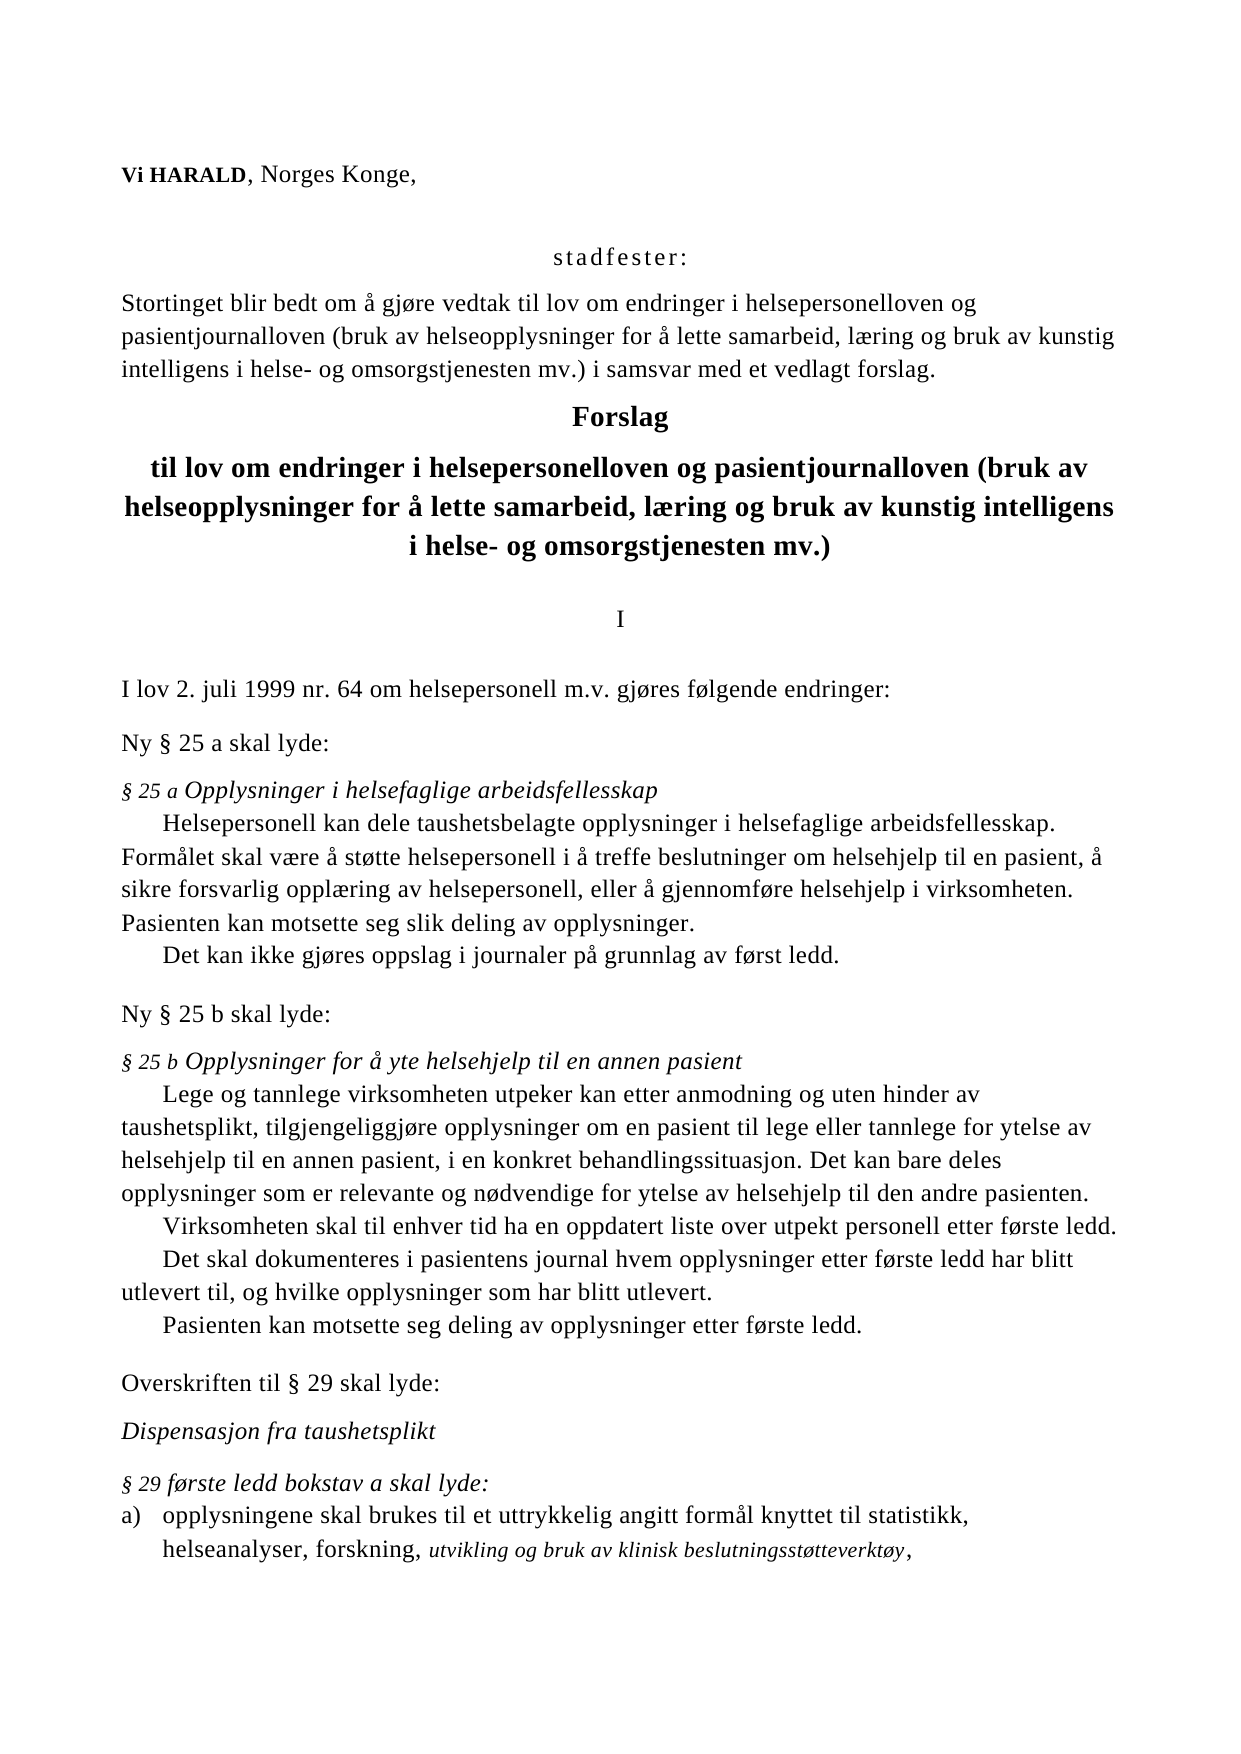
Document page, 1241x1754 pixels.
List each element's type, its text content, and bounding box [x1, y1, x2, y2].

text I [121, 604, 1119, 632]
text Vi HARALD, Norges Konge, [121, 159, 1119, 188]
text Stortinget blir bedt om å gjøre vedtak til lov om endringer i helsepersonelloven og pasientjournalloven (bruk av helseopplysninger for å lette samarbeid, læring og bruk av kunstig intelligens i helse- og omsorgstjenesten mv.) i samsvar med et vedlagt forslag. [121, 288, 1119, 383]
text Det kan ikke gjøres oppslag i journaler på grunnlag av først ledd. [121, 941, 1119, 969]
text Lege og tannlege virksomheten utpeker kan etter anmodning og uten hinder av taushetsplikt, tilgjengeliggjøre opplysninger om en pasient til lege eller tannlege for ytelse av helsehjelp til en annen pasient, i en konkret behandlingssituasjon. Det kan bare deles opplysninger som er relevante og nødvendige for ytelse av helsehjelp til den andre pasienten. [121, 1079, 1119, 1207]
text Ny § 25 b skal lyde: [121, 999, 1119, 1027]
text Ny § 25 a skal lyde: [121, 728, 1119, 757]
text til lov om endringer i helsepersonelloven og pasientjournalloven (bruk av helseopplysninger for å lette samarbeid, læring og bruk av kunstig intelligens i helse- og omsorgstjenesten mv.) [121, 451, 1119, 561]
text stadfester: [121, 242, 1119, 271]
text Overskriften til § 29 skal lyde: [121, 1368, 1119, 1397]
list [121, 1501, 1119, 1562]
text Virksomheten skal til enhver tid ha en oppdatert liste over utpekt personell etter første ledd. [121, 1211, 1119, 1240]
text Dispensasjon fra taushetsplikt [121, 1416, 1119, 1444]
text § 25 a Opplysninger i helsefaglige arbeidsfellesskap [121, 776, 1119, 804]
text § 25 b Opplysninger for å yte helsehjelp til en annen pasient [121, 1046, 1119, 1075]
text Helsepersonell kan dele taushetsbelagte opplysninger i helsefaglige arbeidsfellesskap. Formålet skal være å støtte helsepersonell i å treffe beslutninger om helsehjelp til en pasient, å sikre forsvarlig opplæring av helsepersonell, eller å gjennomføre helsehjelp i virksomheten. Pasienten kan motsette seg slik deling av opplysninger. [121, 808, 1119, 936]
text Det skal dokumenteres i pasientens journal hvem opplysninger etter første ledd har blitt utlevert til, og hvilke opplysninger som har blitt utlevert. [121, 1244, 1119, 1306]
text Pasienten kan motsette seg deling av opplysninger etter første ledd. [121, 1310, 1119, 1339]
text Forslag [121, 399, 1119, 433]
text § 29 første ledd bokstav a skal lyde: [121, 1468, 1119, 1496]
text I lov 2. juli 1999 nr. 64 om helsepersonell m.v. gjøres følgende endringer: [121, 674, 1119, 703]
